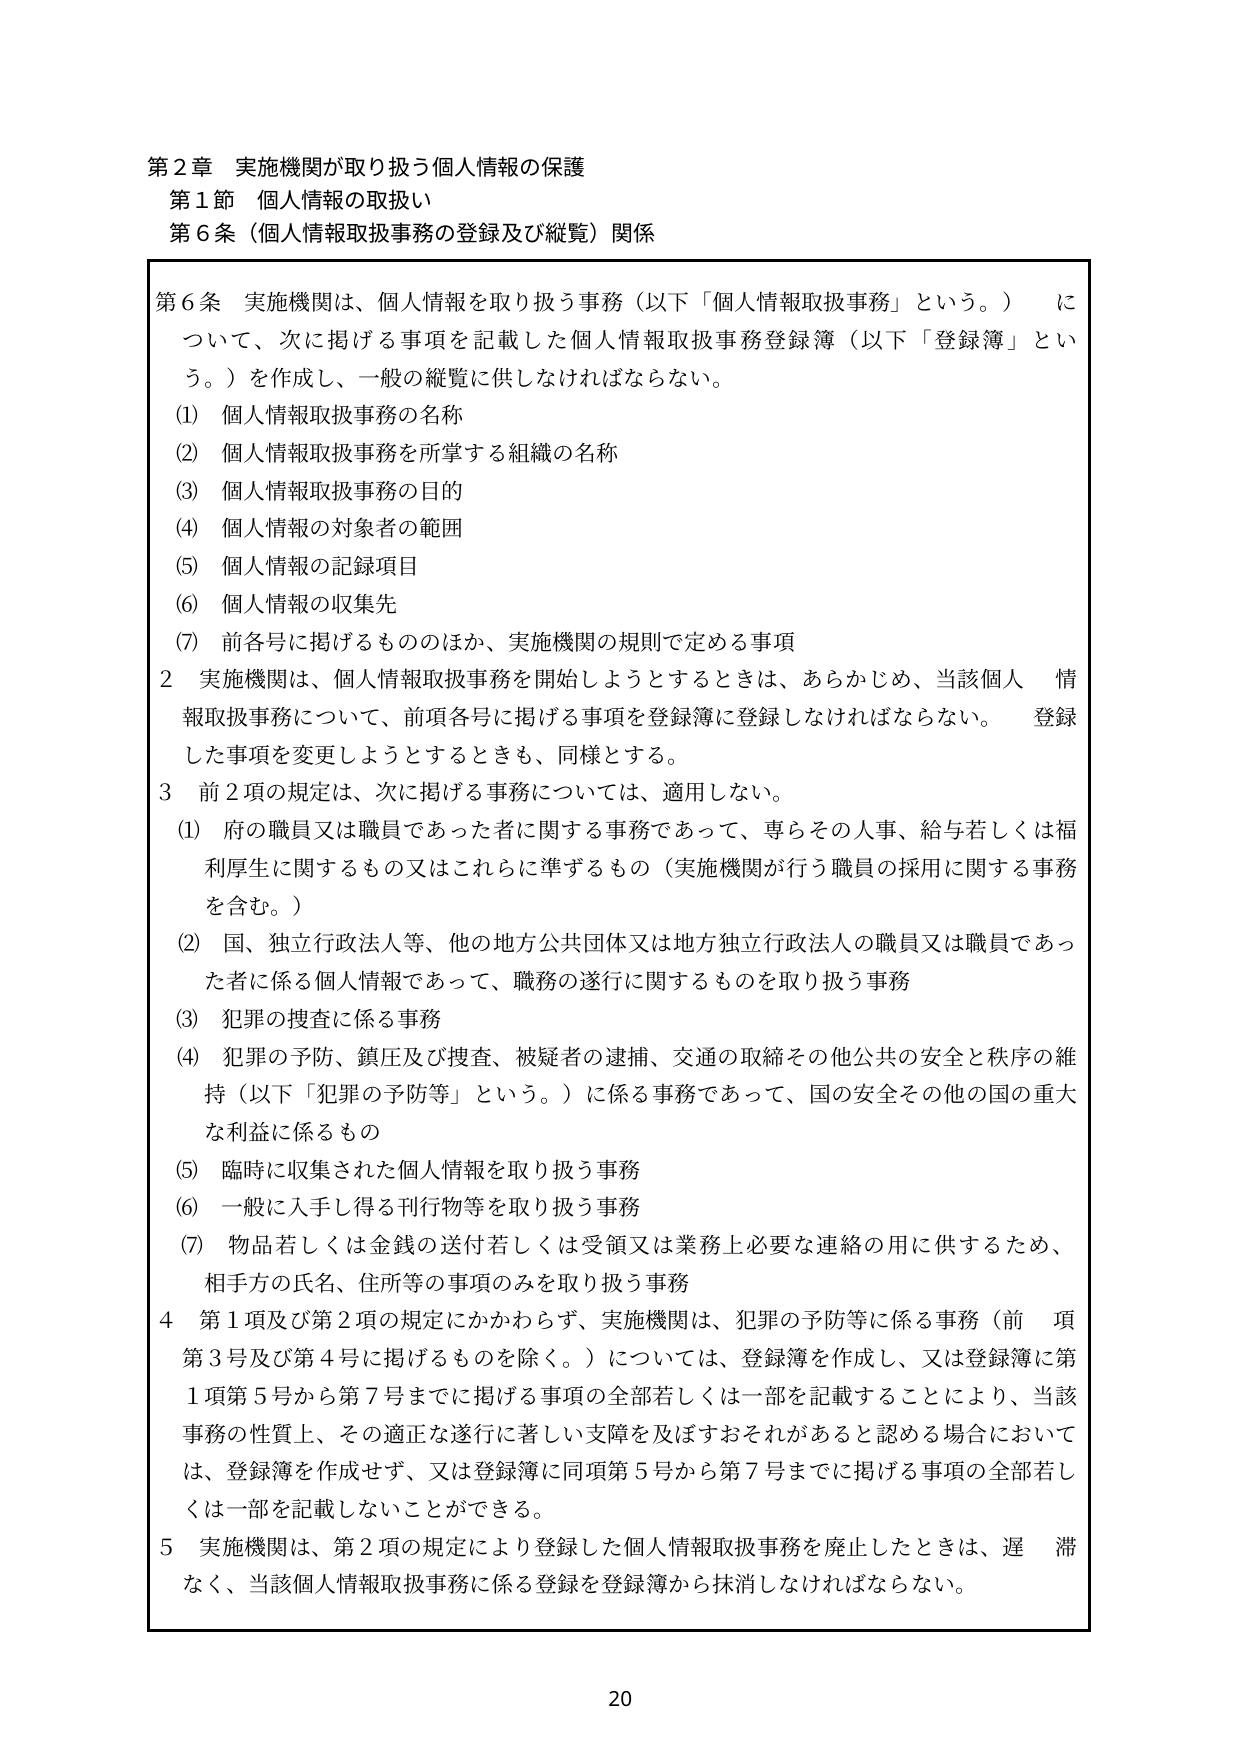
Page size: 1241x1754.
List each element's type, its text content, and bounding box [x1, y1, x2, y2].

text 第１節 個人情報の取扱い [148, 182, 1092, 215]
text 第２章 実施機関が取り扱う個人情報の保護 [148, 148, 1092, 182]
text 第６条（個人情報取扱事務の登録及び縦覧）関係 [148, 215, 1070, 248]
